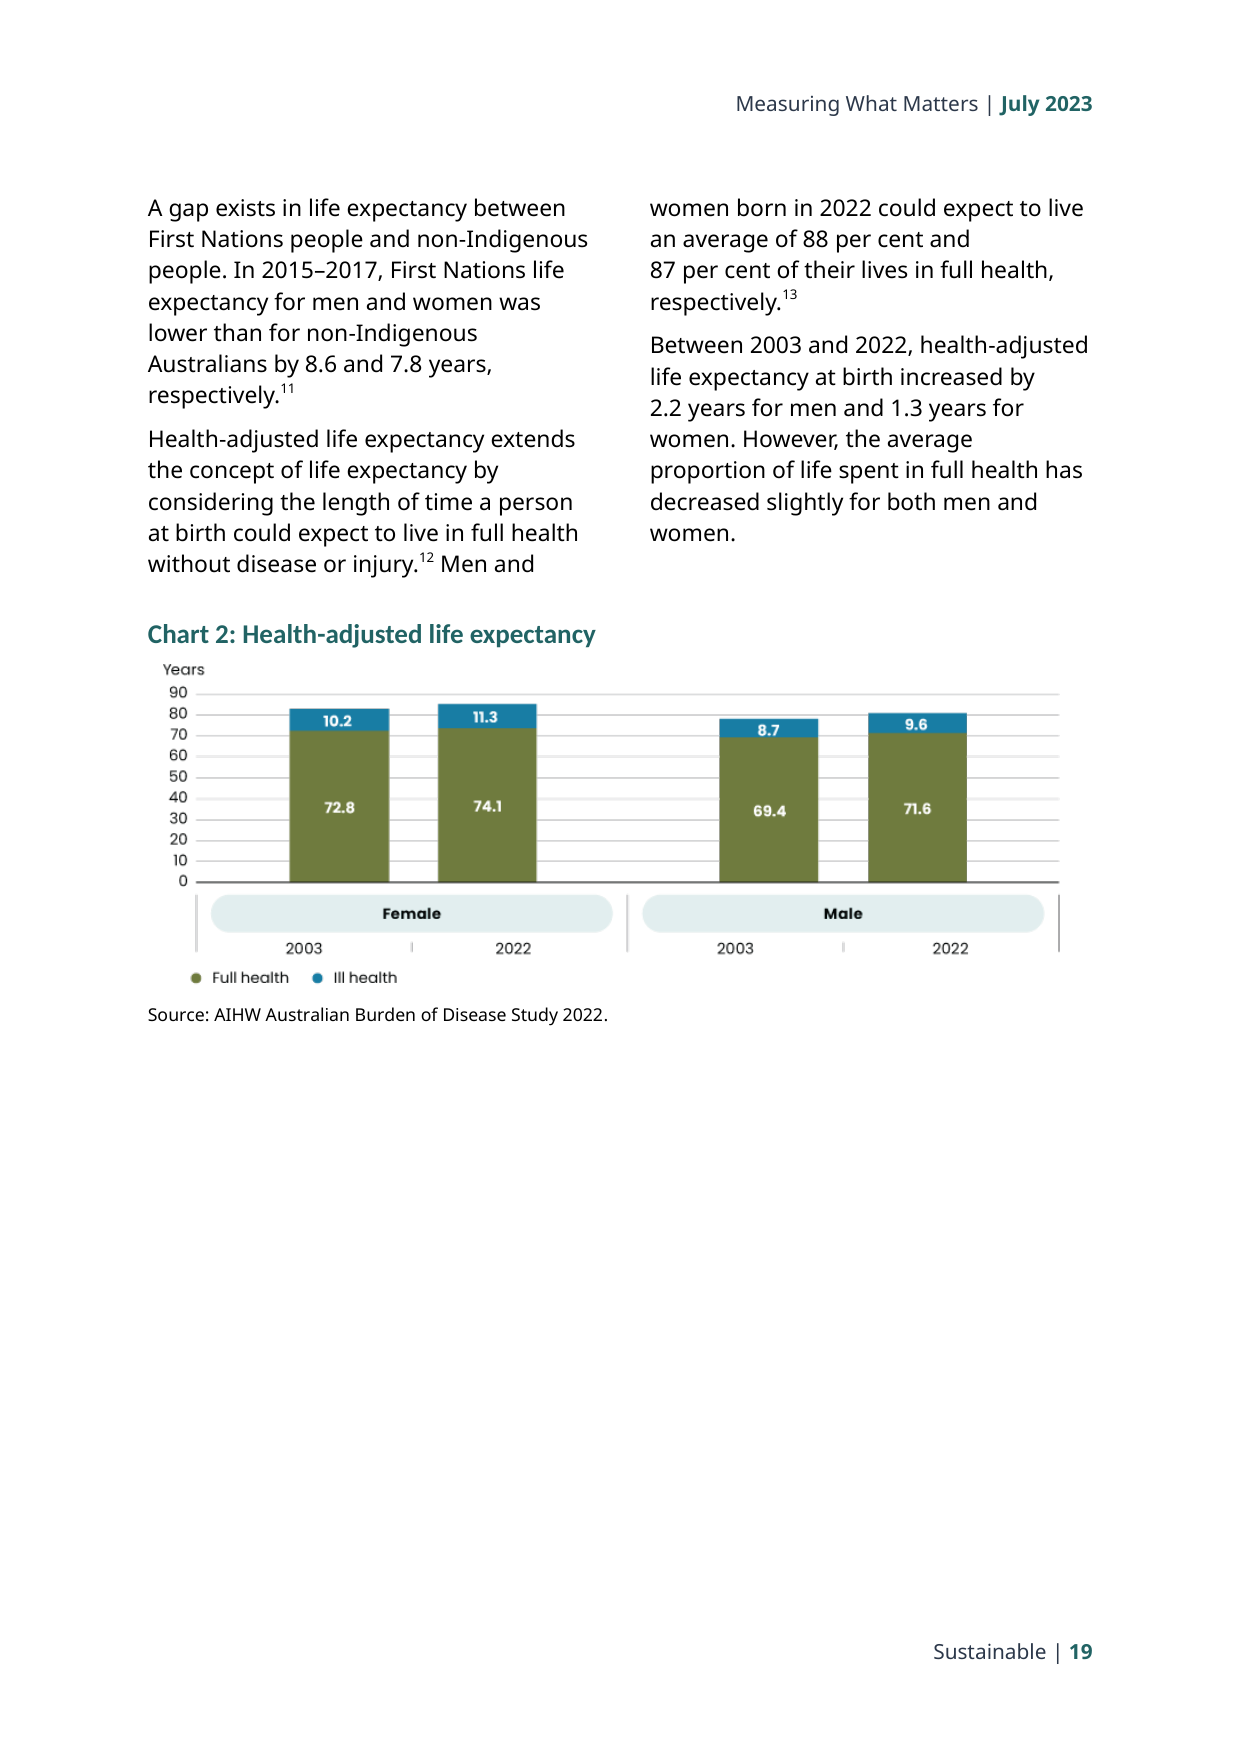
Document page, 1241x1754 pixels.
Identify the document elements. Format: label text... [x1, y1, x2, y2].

subtitle Chart 2: Health-adjusted life expectancy [148, 617, 1092, 650]
picture [162, 662, 1078, 991]
text A gap exists in life expectancy between First Nations people and non-Indigenous people. In 2015–2017, First Nations life expectancy for men and women was lower than for non-Indigenous Australians by 8.6 and 7.8 years, respectively. [148, 192, 591, 411]
text Between 2003 and 2022, health-adjusted life expectancy at birth increased by 2.2 years for men and 1.3 years for women. However, the average proportion of life spent in full health has decreased slightly for both men and women. [649, 329, 1092, 548]
text Source: AIHW Australian Burden of Disease Study 2022. [148, 1003, 1092, 1027]
text Health-adjusted life expectancy extends the concept of life expectancy by considering the length of time a person at birth could expect to live in full health without disease or injury. Men and women born in 2022 could expect to live an average of 88 per cent and 87 per cent of their lives in full health, respectively. [148, 423, 591, 579]
text Health-adjusted life expectancy extends the concept of life expectancy by considering the length of time a person at birth could expect to live in full health without disease or injury. Men and women born in 2022 could expect to live an average of 88 per cent and 87 per cent of their lives in full health, respectively. [649, 192, 1092, 317]
